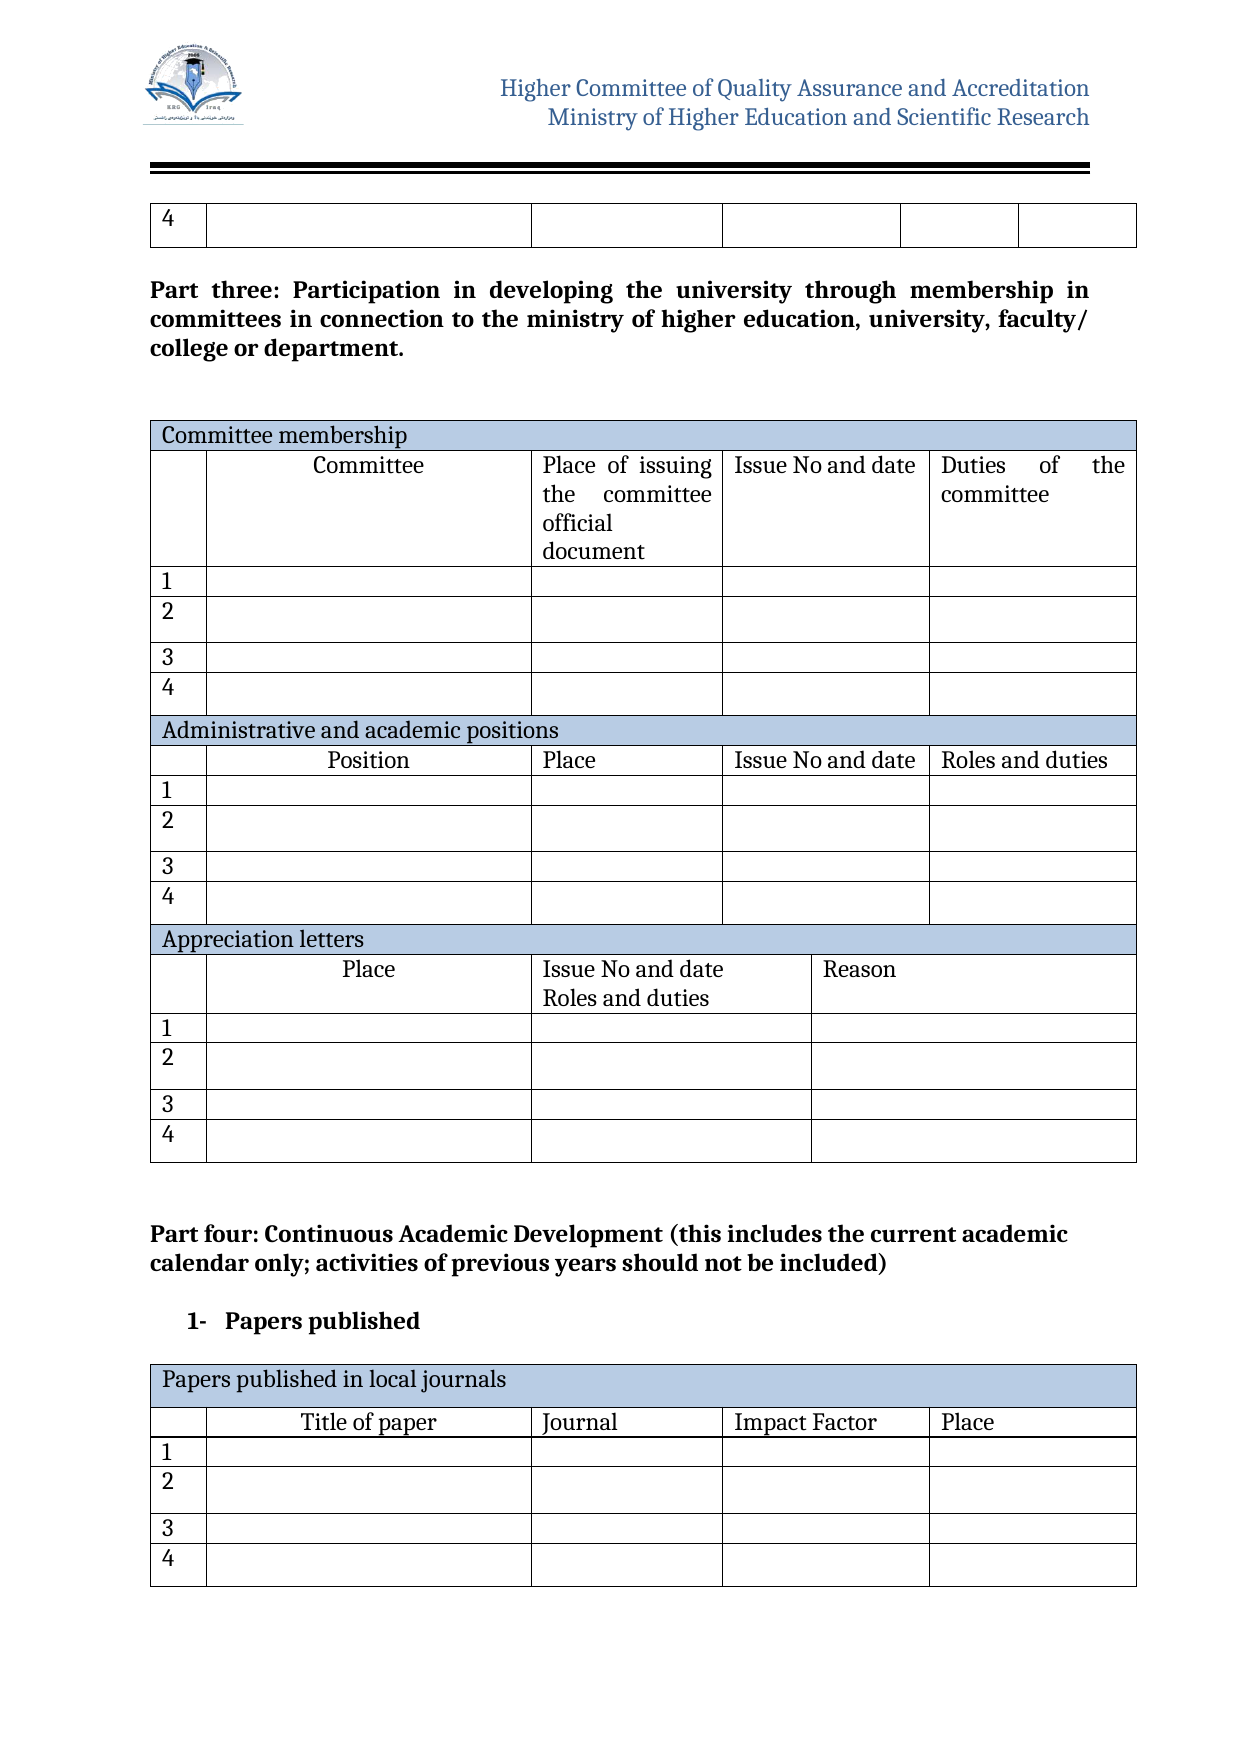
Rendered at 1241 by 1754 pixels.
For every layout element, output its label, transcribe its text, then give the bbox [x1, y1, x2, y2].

table_cell [532, 806, 722, 851]
table_cell [930, 806, 1136, 851]
table_cell [901, 204, 1018, 247]
text Part three: Participation in developing the university through membership in committees in connection to the ministry of higher education, university, faculty/ college or department. [150, 276, 1090, 363]
table_cell 3 [151, 852, 206, 881]
table_cell [723, 1514, 929, 1542]
table_cell [207, 643, 531, 672]
list Papers published [187, 1307, 1090, 1335]
table_cell Journal [532, 1408, 722, 1436]
table_cell [930, 1438, 1136, 1466]
table_cell [532, 1438, 722, 1466]
table_cell [723, 1438, 929, 1466]
table_cell [207, 1438, 531, 1466]
table_cell [151, 746, 206, 775]
table_cell Issue No and date [723, 451, 929, 566]
table_cell [207, 204, 531, 247]
table_cell Title of paper [207, 1408, 531, 1436]
table_cell [930, 1467, 1136, 1513]
table_cell 1 [151, 1014, 206, 1042]
table_cell Duties of the committee [930, 451, 1136, 566]
table_cell [723, 776, 929, 805]
table_cell [207, 882, 531, 924]
table_cell Roles and duties [930, 746, 1136, 775]
table_header Papers published in local journals [151, 1365, 1136, 1407]
table_cell [207, 567, 531, 596]
table_cell 2 [151, 597, 206, 642]
table_cell [532, 1043, 811, 1089]
table_cell 1 [151, 776, 206, 805]
table_cell [723, 882, 929, 924]
table_cell Appreciation letters [151, 925, 1136, 954]
table_cell Reason [812, 955, 1136, 1012]
table_cell [930, 1514, 1136, 1542]
table_cell Place [930, 1408, 1136, 1436]
table_cell Issue No and date [723, 746, 929, 775]
table_cell Place [532, 746, 722, 775]
table_cell [723, 673, 929, 715]
table_cell [723, 1467, 929, 1513]
table_cell [207, 1043, 531, 1089]
table_cell 1 [151, 1438, 206, 1466]
table_cell [930, 776, 1136, 805]
table_cell 4 [151, 673, 206, 715]
table_cell [207, 673, 531, 715]
table_cell [930, 673, 1136, 715]
table_cell [532, 1090, 811, 1118]
table_cell [723, 567, 929, 596]
table_cell [207, 597, 531, 642]
table_cell [930, 567, 1136, 596]
table_cell Impact Factor [723, 1408, 929, 1436]
table_cell [1019, 204, 1136, 247]
table_cell [207, 806, 531, 851]
table_cell [723, 597, 929, 642]
table_cell [723, 806, 929, 851]
table_cell [532, 1467, 722, 1513]
table_cell [812, 1120, 1136, 1162]
table_cell 2 [151, 1467, 206, 1513]
table_cell 4 [151, 1120, 206, 1162]
table_cell [532, 1120, 811, 1162]
table_cell Place of issuing the committee official document [532, 451, 722, 566]
text Part four: Continuous Academic Development (this includes the current academic calendar only; activities of previous years should not be included) [150, 1220, 1090, 1278]
table_cell [532, 643, 722, 672]
table_cell [207, 1120, 531, 1162]
table_cell [532, 852, 722, 881]
table_cell [812, 1043, 1136, 1089]
table_cell Administrative and academic positions [151, 716, 1136, 745]
table_cell [812, 1090, 1136, 1118]
picture [142, 41, 244, 125]
table_cell [207, 1544, 531, 1586]
table_cell [532, 1014, 811, 1042]
table_cell [930, 643, 1136, 672]
table_cell [151, 451, 206, 566]
table_cell [207, 776, 531, 805]
table_cell [723, 1544, 929, 1586]
table_cell [207, 1467, 531, 1513]
table_cell 3 [151, 1514, 206, 1542]
table_cell [207, 1014, 531, 1042]
table_cell Place [207, 955, 531, 1012]
table_cell [532, 1514, 722, 1542]
table_cell [207, 852, 531, 881]
table_cell 4 [151, 204, 206, 247]
table_cell [930, 597, 1136, 642]
table_cell [532, 204, 722, 247]
table_cell 3 [151, 643, 206, 672]
table_cell [532, 1544, 722, 1586]
table_cell 4 [151, 882, 206, 924]
table_cell [532, 567, 722, 596]
table_cell [207, 1514, 531, 1542]
table_cell [532, 597, 722, 642]
table_cell Position [207, 746, 531, 775]
table_cell [151, 955, 206, 1012]
table_cell 2 [151, 1043, 206, 1089]
table_cell 4 [151, 1544, 206, 1586]
table_cell [723, 204, 900, 247]
table_header Committee membership [151, 421, 1136, 450]
table_cell [532, 776, 722, 805]
table_cell [151, 1408, 206, 1436]
table_cell [723, 852, 929, 881]
table_cell [812, 1014, 1136, 1042]
table_cell [207, 1090, 531, 1118]
table_cell [723, 643, 929, 672]
table_cell 2 [151, 806, 206, 851]
table_cell [930, 852, 1136, 881]
table_cell 3 [151, 1090, 206, 1118]
table_cell Committee [207, 451, 531, 566]
table_cell [532, 673, 722, 715]
table_cell 1 [151, 567, 206, 596]
table_cell [930, 882, 1136, 924]
table_cell [930, 1544, 1136, 1586]
table_cell [532, 882, 722, 924]
table_cell Issue No and date Roles and duties [532, 955, 811, 1012]
